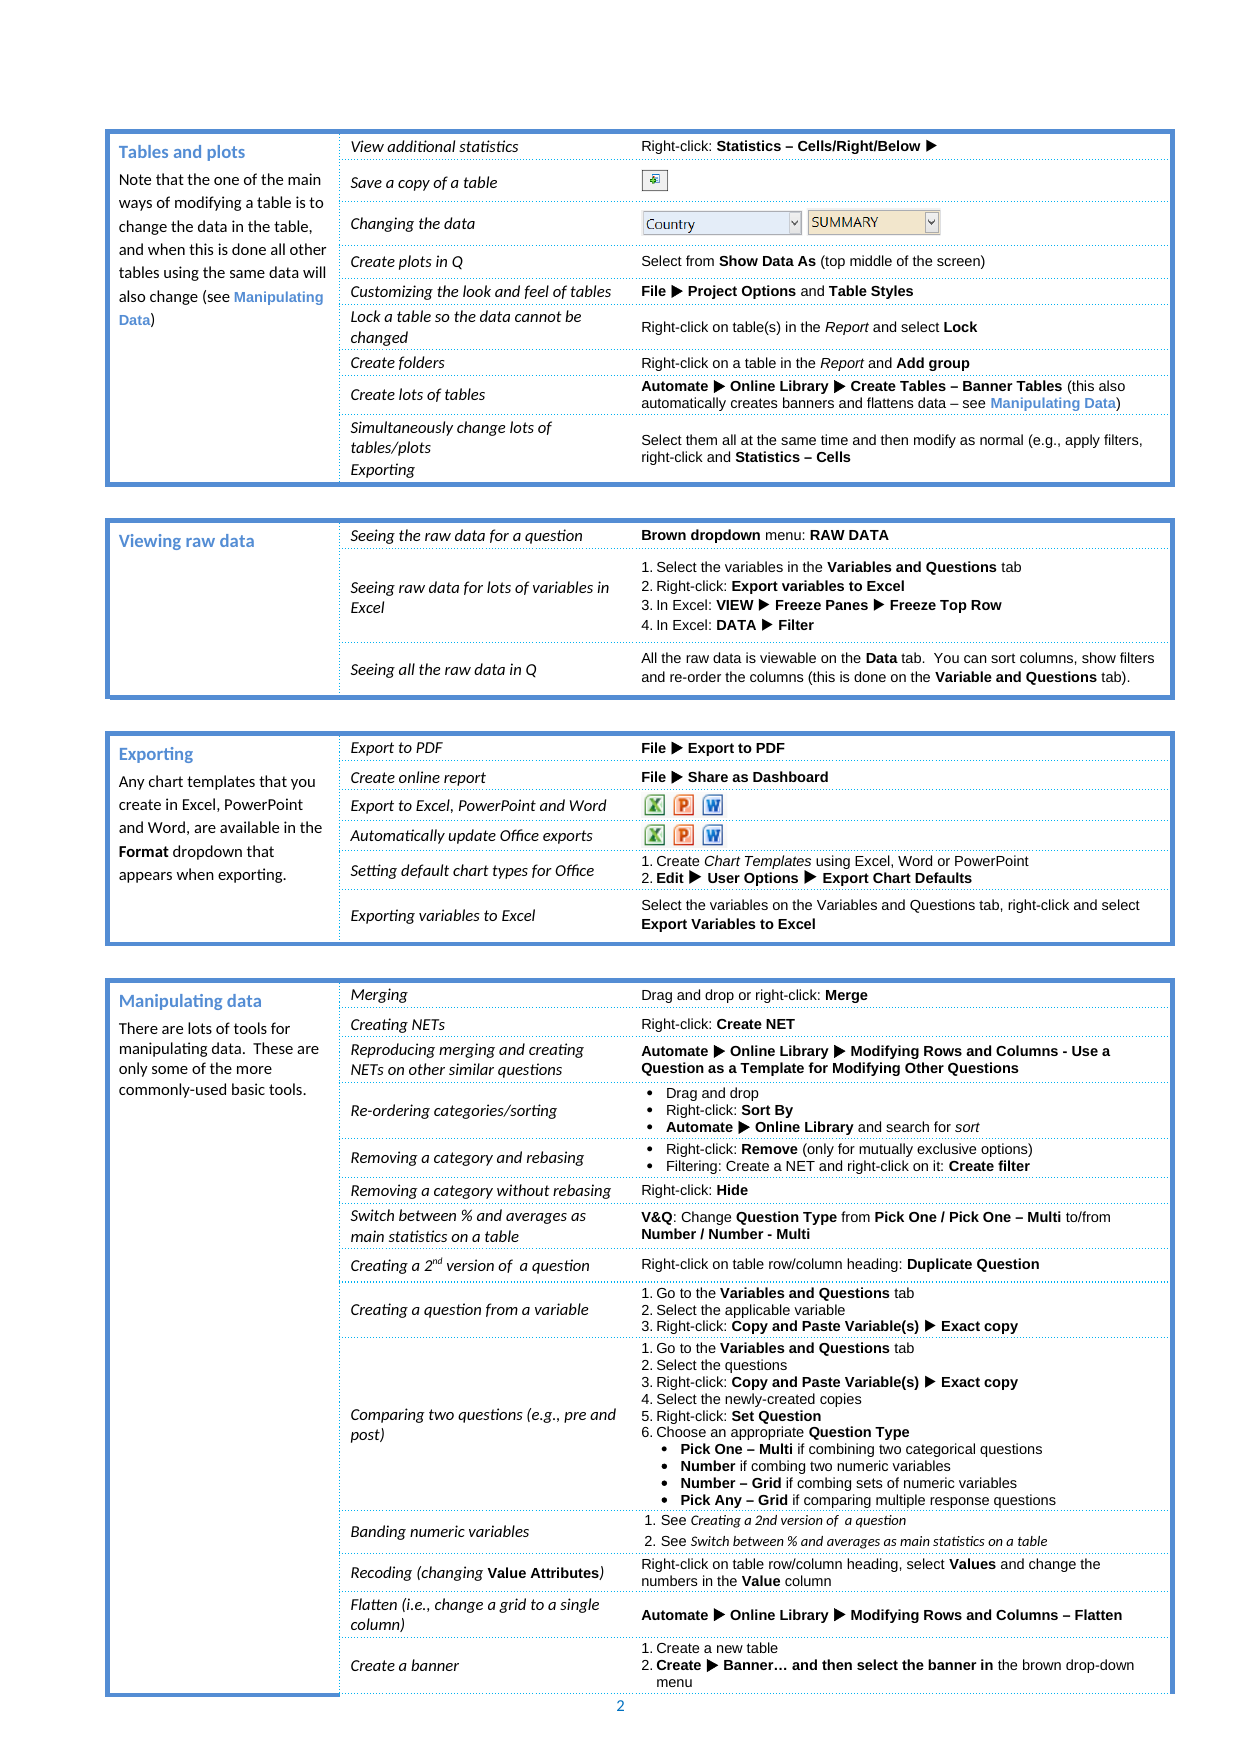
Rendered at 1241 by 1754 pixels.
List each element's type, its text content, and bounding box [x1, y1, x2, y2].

picture [806, 208, 941, 236]
table_cell Create online report [339, 760, 630, 789]
table_header Exporting Any chart templates that you create in Excel, PowerPoint and Word, are available in the Format dropdown that appears when exporting. [110, 736, 339, 942]
table_header Merging [339, 983, 630, 1007]
picture [641, 792, 728, 818]
table_cell Reproducing merging and creating NETs on other similar questions [339, 1036, 630, 1082]
table_cell Right-click: Hide [630, 1177, 1170, 1202]
table_cell Recoding (changing Value Attributes) [339, 1553, 630, 1591]
table_header Drag and drop or right-click: Merge [630, 983, 1170, 1007]
table_cell [630, 201, 1170, 245]
table_cell All the raw data is viewable on the Data tab. You can sort columns, show filters and re-order the columns (this is done on the Variable and Questions tab). [630, 642, 1170, 695]
table_cell Removing a category and rebasing [339, 1138, 630, 1177]
table_cell Seeing raw data for lots of variables in Excel [339, 548, 630, 642]
table_cell Go to the Variables and Questions tab Select the applicable variable Right-click: Copy and Paste Variable(s) Exact copy [630, 1281, 1170, 1337]
table_cell [630, 159, 1170, 201]
table_cell Go to the Variables and Questions tab Select the questions Right-click: Copy and Paste Variable(s) Exact copy Select the newly-created copies Right-click: Set Question Choose an appropriate Question Type Pick One – Multi if combining two categorical questions Number if combing two numeric variables Number – Grid if combing sets of numeric variables Pick Any – Grid if comparing multiple response questions [630, 1337, 1170, 1510]
table_header File Export to PDF [630, 736, 1170, 760]
table_cell Right-click on a table in the Report and Add group [630, 349, 1170, 375]
table_cell Select the variables in the Variables and Questions tab Right-click: Export variables to Excel In Excel: VIEW Freeze Panes Freeze Top Row In Excel: DATA Filter [630, 548, 1170, 642]
table_cell Select the variables on the Variables and Questions tab, right-click and select Export Variables to Excel [630, 889, 1170, 942]
table_cell [630, 789, 1170, 819]
table_cell Automate Online Library Modifying Rows and Columns - Use a Question as a Template for Modifying Other Questions [630, 1036, 1170, 1082]
table_header Right-click: Statistics – Cells/Right/Below [630, 134, 1170, 158]
picture [641, 169, 669, 192]
table_cell Flatten (i.e., change a grid to a single column) [339, 1591, 630, 1637]
table_cell Creating NETs [339, 1007, 630, 1036]
table_cell V&Q: Change Question Type from Pick One / Pick One – Multi to/from Number / Number - Multi [630, 1203, 1170, 1248]
table_cell Export to Excel, PowerPoint and Word [339, 789, 630, 819]
table_cell Select from Show Data As (top middle of the screen) [630, 245, 1170, 278]
table_cell Re-ordering categories/sorting [339, 1082, 630, 1138]
table_header Tables and plots Note that the one of the main ways of modifying a table is to change the data in the table, and when this is done all other tables using the same data will also change (see Manipulating Data) [110, 134, 339, 482]
table_cell Right-click: Remove (only for mutually exclusive options) Filtering: Create a NET and right-click on it: Create filter [630, 1138, 1170, 1177]
table_cell Create Chart Templates using Excel, Word or PowerPoint Edit User Options Export Chart Defaults [630, 850, 1170, 889]
table_cell Drag and drop Right-click: Sort By Automate Online Library and search for sort [630, 1082, 1170, 1138]
table_header Brown dropdown menu: RAW DATA [630, 523, 1170, 547]
table_cell Right-click on table row/column heading, select Values and change the numbers in the Value column [630, 1553, 1170, 1591]
table_cell Creating a 2nd version of a question [339, 1248, 630, 1281]
table_cell Right-click on table row/column heading: Duplicate Question [630, 1248, 1170, 1281]
table_cell Removing a category without rebasing [339, 1177, 630, 1202]
table_cell File Share as Dashboard [630, 760, 1170, 789]
table_header Viewing raw data [110, 523, 339, 695]
table_cell Automate Online Library Modifying Rows and Columns – Flatten [630, 1591, 1170, 1637]
table_header View additional statistics [339, 134, 630, 158]
table_cell See Creating a 2nd version of a question See Switch between % and averages as main statistics on a table [630, 1510, 1170, 1552]
table_cell Create lots of tables [339, 375, 630, 414]
picture [641, 822, 728, 848]
table_header Manipulating data There are lots of tools for manipulating data. These are only some of the more commonly-used basic tools. [110, 983, 339, 1693]
table_cell Banding numeric variables [339, 1510, 630, 1552]
table_cell Lock a table so the data cannot be changed [339, 304, 630, 349]
table_cell Simultaneously change lots of tables/plots Exporting [339, 414, 630, 482]
table_cell Create a new table Create Banner… and then select the banner in the brown drop-down menu [630, 1637, 1170, 1693]
table_cell Create a banner [339, 1637, 630, 1693]
table_cell Automatically update Office exports [339, 820, 630, 850]
table_cell Switch between % and averages as main statistics on a table [339, 1203, 630, 1248]
table_cell Right-click on table(s) in the Report and select Lock [630, 304, 1170, 349]
table_cell Select them all at the same time and then modify as normal (e.g., apply filters, right-click and Statistics – Cells [630, 414, 1170, 482]
table_header Seeing the raw data for a question [339, 523, 630, 547]
table_header Export to PDF [339, 736, 630, 760]
table_cell Customizing the look and feel of tables [339, 278, 630, 303]
table_cell Create folders [339, 349, 630, 375]
table_cell Exporting variables to Excel [339, 889, 630, 942]
table_cell Changing the data [339, 201, 630, 245]
picture [641, 210, 803, 236]
table_cell Create plots in Q [339, 245, 630, 278]
table_cell [630, 820, 1170, 850]
table_cell Seeing all the raw data in Q [339, 642, 630, 695]
table_cell Save a copy of a table [339, 159, 630, 201]
table_cell Creating a question from a variable [339, 1281, 630, 1337]
table_cell Setting default chart types for Office [339, 850, 630, 889]
table_cell Comparing two questions (e.g., pre and post) [339, 1337, 630, 1510]
table_cell Right-click: Create NET [630, 1007, 1170, 1036]
table_cell File Project Options and Table Styles [630, 278, 1170, 303]
table_cell Automate Online Library Create Tables – Banner Tables (this also automatically creates banners and flattens data – see Manipulating Data) [630, 375, 1170, 414]
